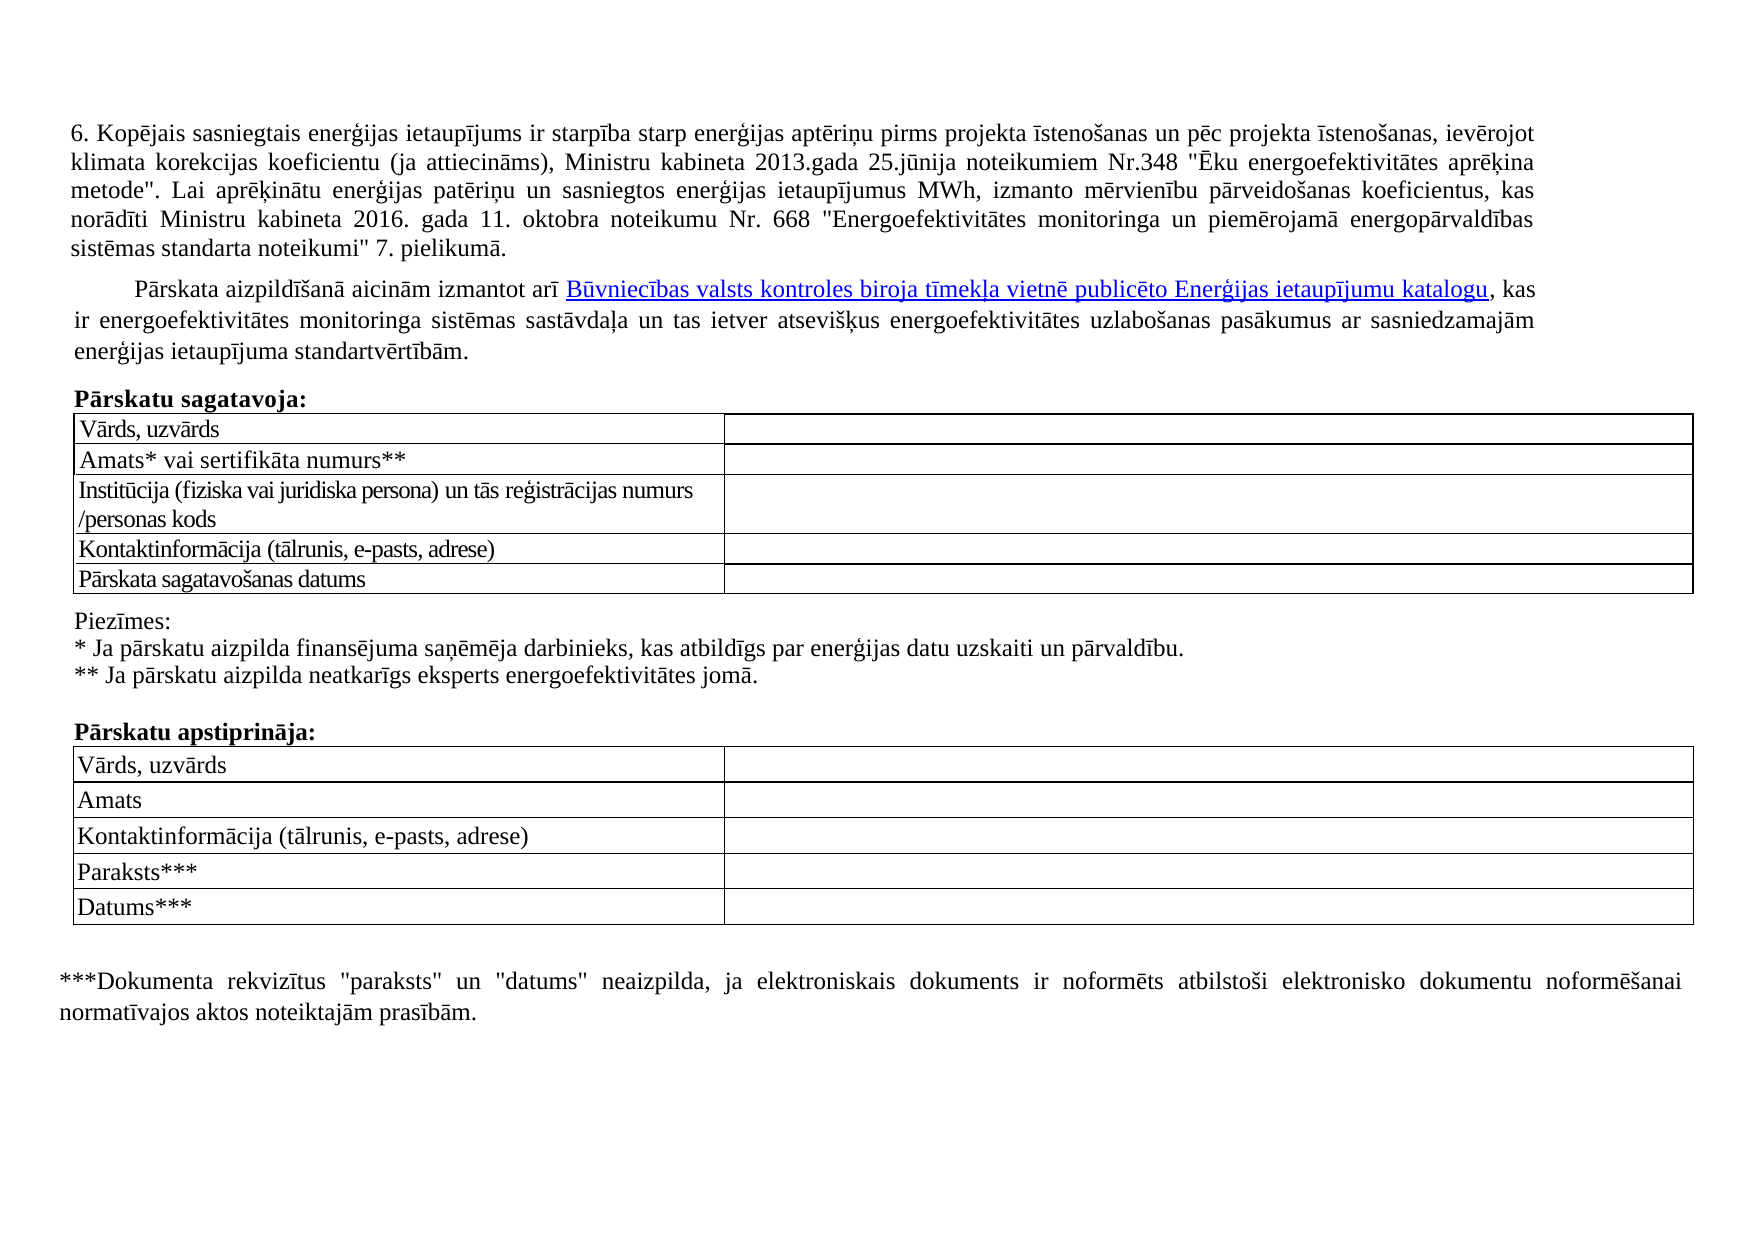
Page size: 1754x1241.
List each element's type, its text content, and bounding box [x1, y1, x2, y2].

table_header Vārds, uzvārds [74, 747, 724, 781]
table_cell Paraksts*** [74, 854, 724, 888]
text Pārskata aizpildīšanā aicinām izmantot arī Būvniecības valsts kontroles biroja tīmekļa vietnē publicēto Enerģijas ietaupījumu katalogu, kas ir energoefektivitātes monitoringa sistēmas sastāvdaļa un tas ietver atsevišķus energoefektivitātes uzlabošanas pasākumus ar sasniedzamajām enerģijas ietaupījuma standartvērtībām. [74, 274, 1536, 365]
table_cell [725, 818, 1693, 853]
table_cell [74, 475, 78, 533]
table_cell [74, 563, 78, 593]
text * Ja pārskatu aizpilda finansējuma saņēmēja darbinieks, kas atbildīgs par enerģijas datu uzskaiti un pārvaldību. [74, 635, 1695, 662]
table_cell [725, 445, 729, 473]
table_cell [725, 534, 729, 563]
table_header [725, 415, 729, 443]
table_cell 6. Kopējais sasniegtais enerģijas ietaupījums ir starpība starp enerģijas aptēriņu pirms projekta īstenošanas un pēc projekta īstenošanas, ievērojot klimata korekcijas koeficientu (ja attiecināms), Ministru kabineta 2013.gada 25.jūnija noteikumiem Nr.348 "Ēku energoefektivitātes aprēķina metode". Lai aprēķinātu enerģijas patēriņu un sasniegtos enerģijas ietaupījumus MWh, izmanto mērvienību pārveidošanas koeficientus, kas norādīti Ministru kabineta 2016. gada 11. oktobra noteikumu Nr. 668 "Energoefektivitātes monitoringa un piemērojamā energopārvaldības sistēmas standarta noteikumi" 7. pielikumā. [59, 118, 1547, 262]
table_cell [725, 565, 729, 593]
table_cell Kontaktinformācija (tālrunis, e-pasts, adrese) [74, 818, 724, 853]
table_header [725, 747, 1693, 781]
table_cell Amats [74, 783, 724, 817]
list Pārskatu sagatavoja: [74, 384, 1695, 413]
list ** Ja pārskatu aizpilda neatkarīgs eksperts energoefektivitātes jomā. [74, 662, 1695, 689]
text ***Dokumenta rekvizītus "paraksts" un "datums" neaizpilda, ja elektroniskais dokuments ir noformēts atbilstoši elektronisko dokumentu noformēšanai normatīvajos aktos noteiktajām prasībām. [59, 966, 1683, 1026]
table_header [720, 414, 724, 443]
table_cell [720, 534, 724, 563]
text Piezīmes: [74, 608, 1695, 635]
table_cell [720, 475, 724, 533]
table_cell [725, 783, 1693, 817]
table_cell [725, 475, 1692, 533]
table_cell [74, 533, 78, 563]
list Pārskatu apstiprināja: [74, 717, 1695, 746]
table_cell Datums*** [74, 889, 724, 924]
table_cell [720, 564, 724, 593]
table_cell Amats* vai sertifikāta numurs** [75, 444, 724, 473]
table_cell [725, 889, 1693, 924]
table_cell [725, 854, 1693, 888]
